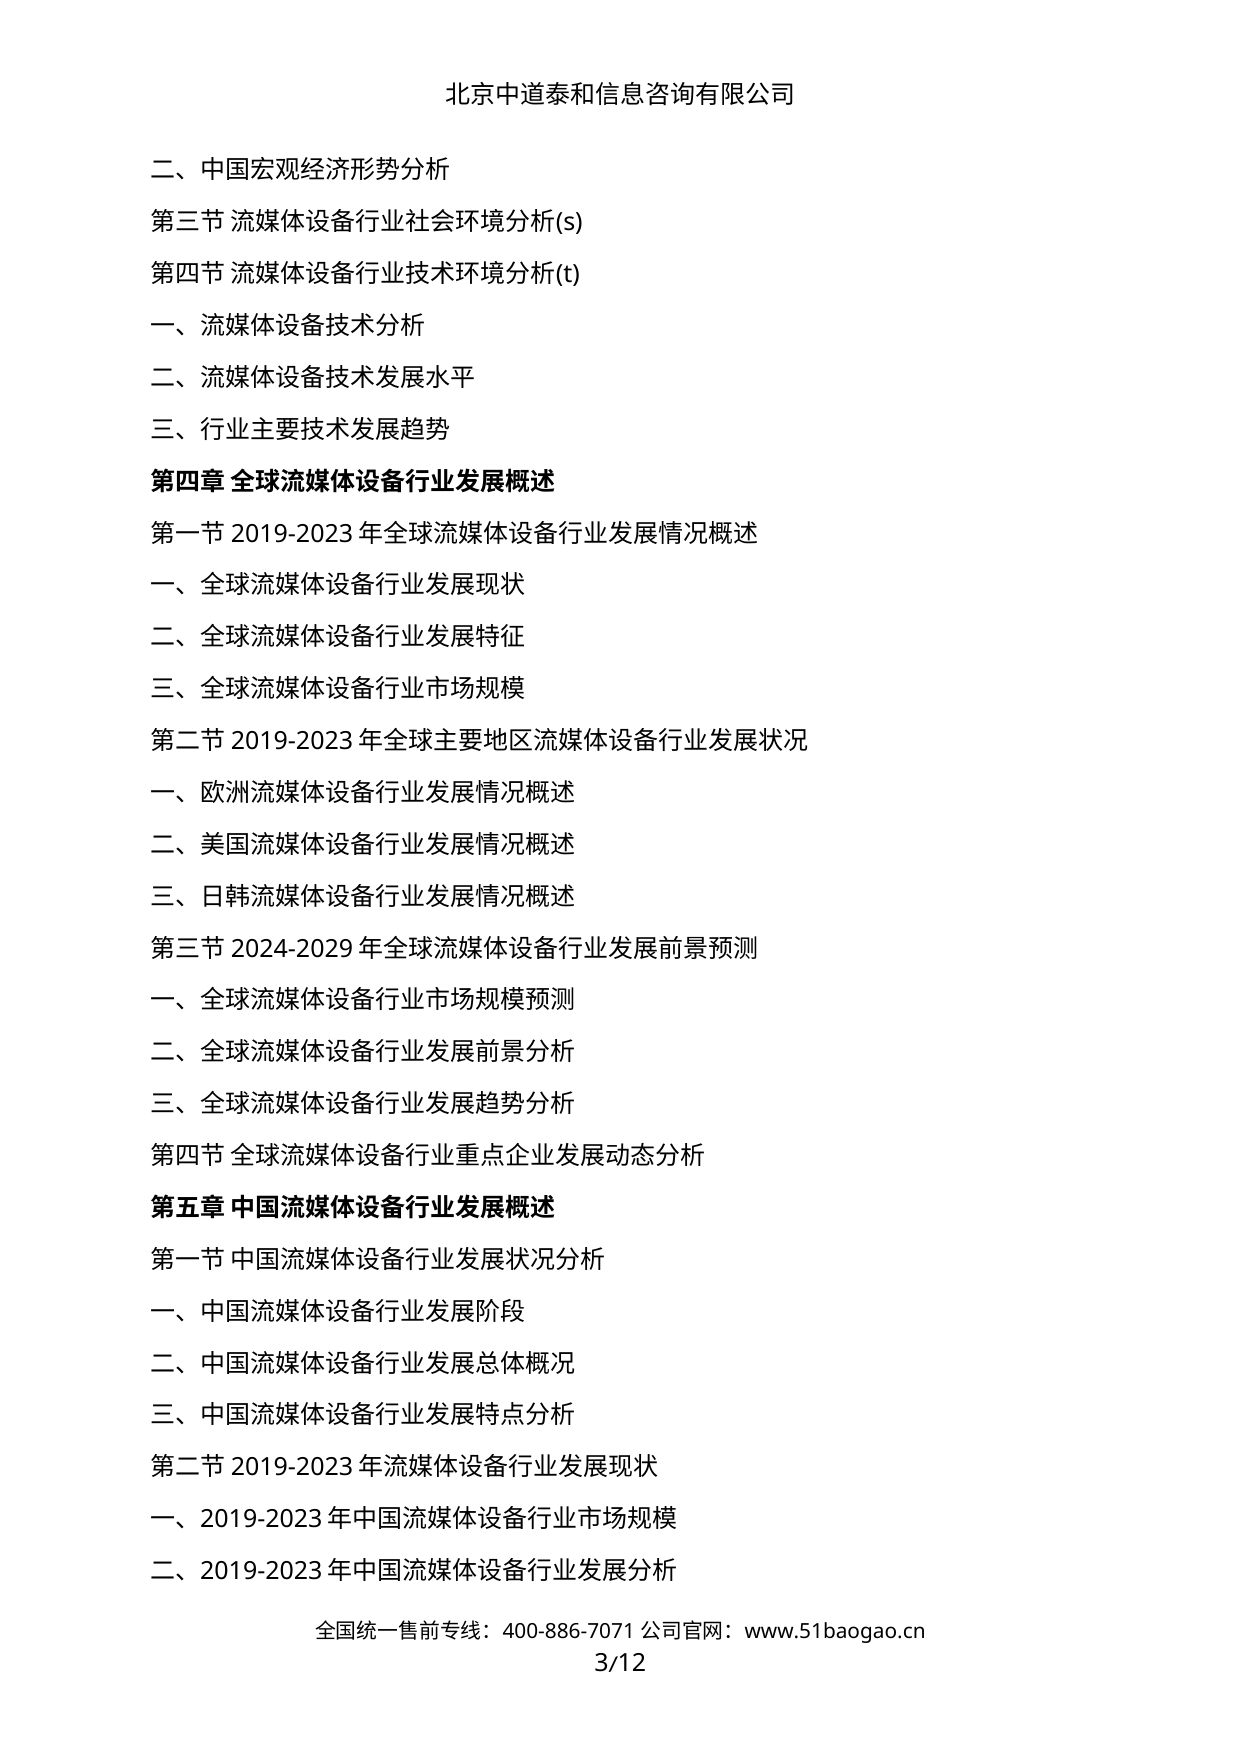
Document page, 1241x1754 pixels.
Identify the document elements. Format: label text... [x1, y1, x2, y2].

text 一、全球流媒体设备行业发展现状 [150, 565, 1090, 601]
text 第四节 流媒体设备行业技术环境分析(t) [150, 254, 1090, 290]
text 一、2019-2023年中国流媒体设备行业市场规模 [150, 1499, 1090, 1535]
text 第一节 中国流媒体设备行业发展状况分析 [150, 1239, 1090, 1276]
text 二、流媒体设备技术发展水平 [150, 357, 1090, 394]
text 一、中国流媒体设备行业发展阶段 [150, 1291, 1090, 1327]
text 二、全球流媒体设备行业发展前景分析 [150, 1032, 1090, 1068]
text 第四章 全球流媒体设备行业发展概述 [150, 461, 1090, 497]
text 第二节 2019-2023年流媒体设备行业发展现状 [150, 1447, 1090, 1483]
text 一、全球流媒体设备行业市场规模预测 [150, 980, 1090, 1016]
text 三、中国流媒体设备行业发展特点分析 [150, 1395, 1090, 1431]
text 第四节 全球流媒体设备行业重点企业发展动态分析 [150, 1136, 1090, 1172]
text 第二节 2019-2023年全球主要地区流媒体设备行业发展状况 [150, 721, 1090, 757]
text 三、全球流媒体设备行业发展趋势分析 [150, 1084, 1090, 1120]
text 第五章 中国流媒体设备行业发展概述 [150, 1187, 1090, 1224]
text 二、中国流媒体设备行业发展总体概况 [150, 1343, 1090, 1379]
text 第三节 流媒体设备行业社会环境分析(s) [150, 202, 1090, 238]
text 二、2019-2023年中国流媒体设备行业发展分析 [150, 1551, 1090, 1587]
text 一、流媒体设备技术分析 [150, 306, 1090, 342]
text 三、全球流媒体设备行业市场规模 [150, 669, 1090, 705]
text 第一节 2019-2023年全球流媒体设备行业发展情况概述 [150, 513, 1090, 549]
text 一、欧洲流媒体设备行业发展情况概述 [150, 772, 1090, 809]
text 二、美国流媒体设备行业发展情况概述 [150, 824, 1090, 861]
text 三、行业主要技术发展趋势 [150, 409, 1090, 446]
text 第三节 2024-2029年全球流媒体设备行业发展前景预测 [150, 928, 1090, 964]
text 二、中国宏观经济形势分析 [150, 150, 1090, 186]
text 二、全球流媒体设备行业发展特征 [150, 617, 1090, 653]
text 三、日韩流媒体设备行业发展情况概述 [150, 876, 1090, 912]
